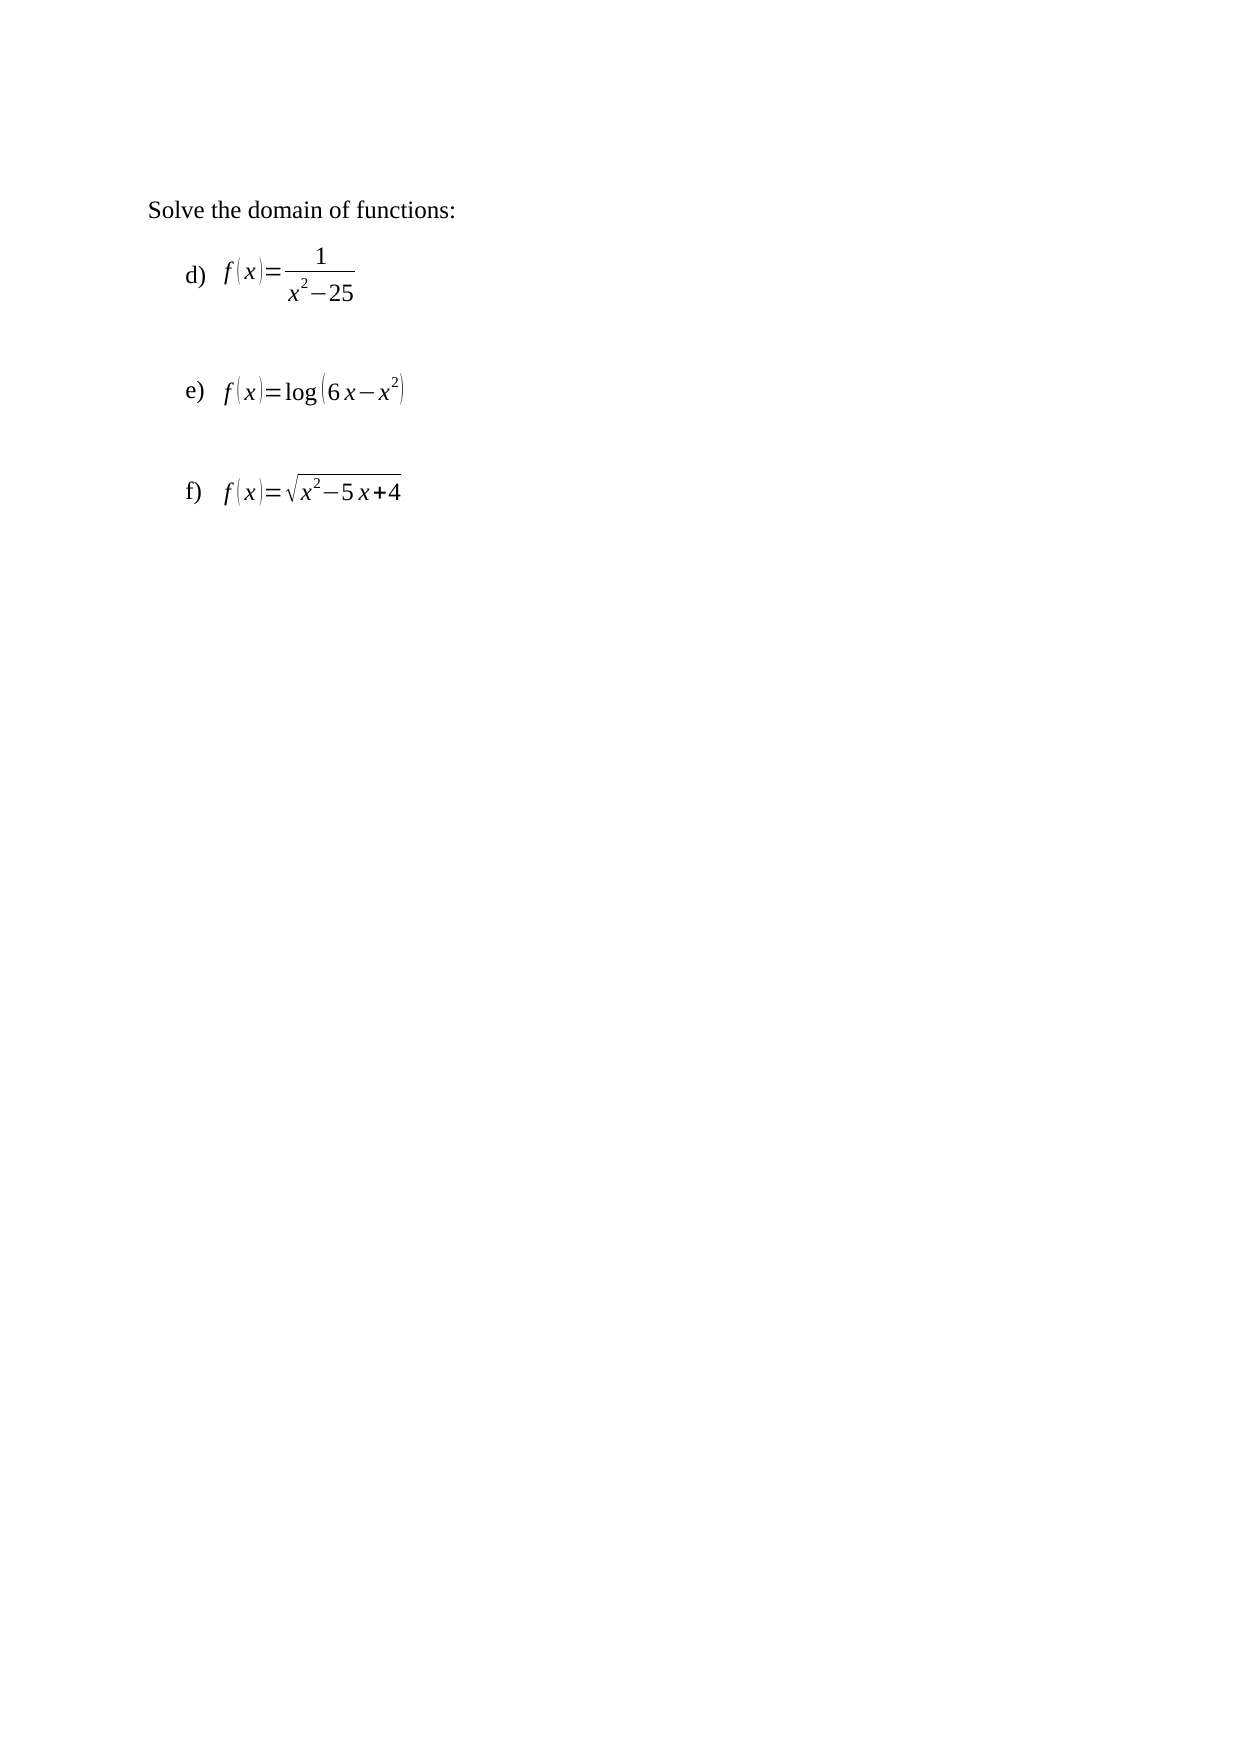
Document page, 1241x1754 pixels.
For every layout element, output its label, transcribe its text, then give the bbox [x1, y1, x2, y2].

text Solve the domain of functions: [148, 195, 1093, 224]
